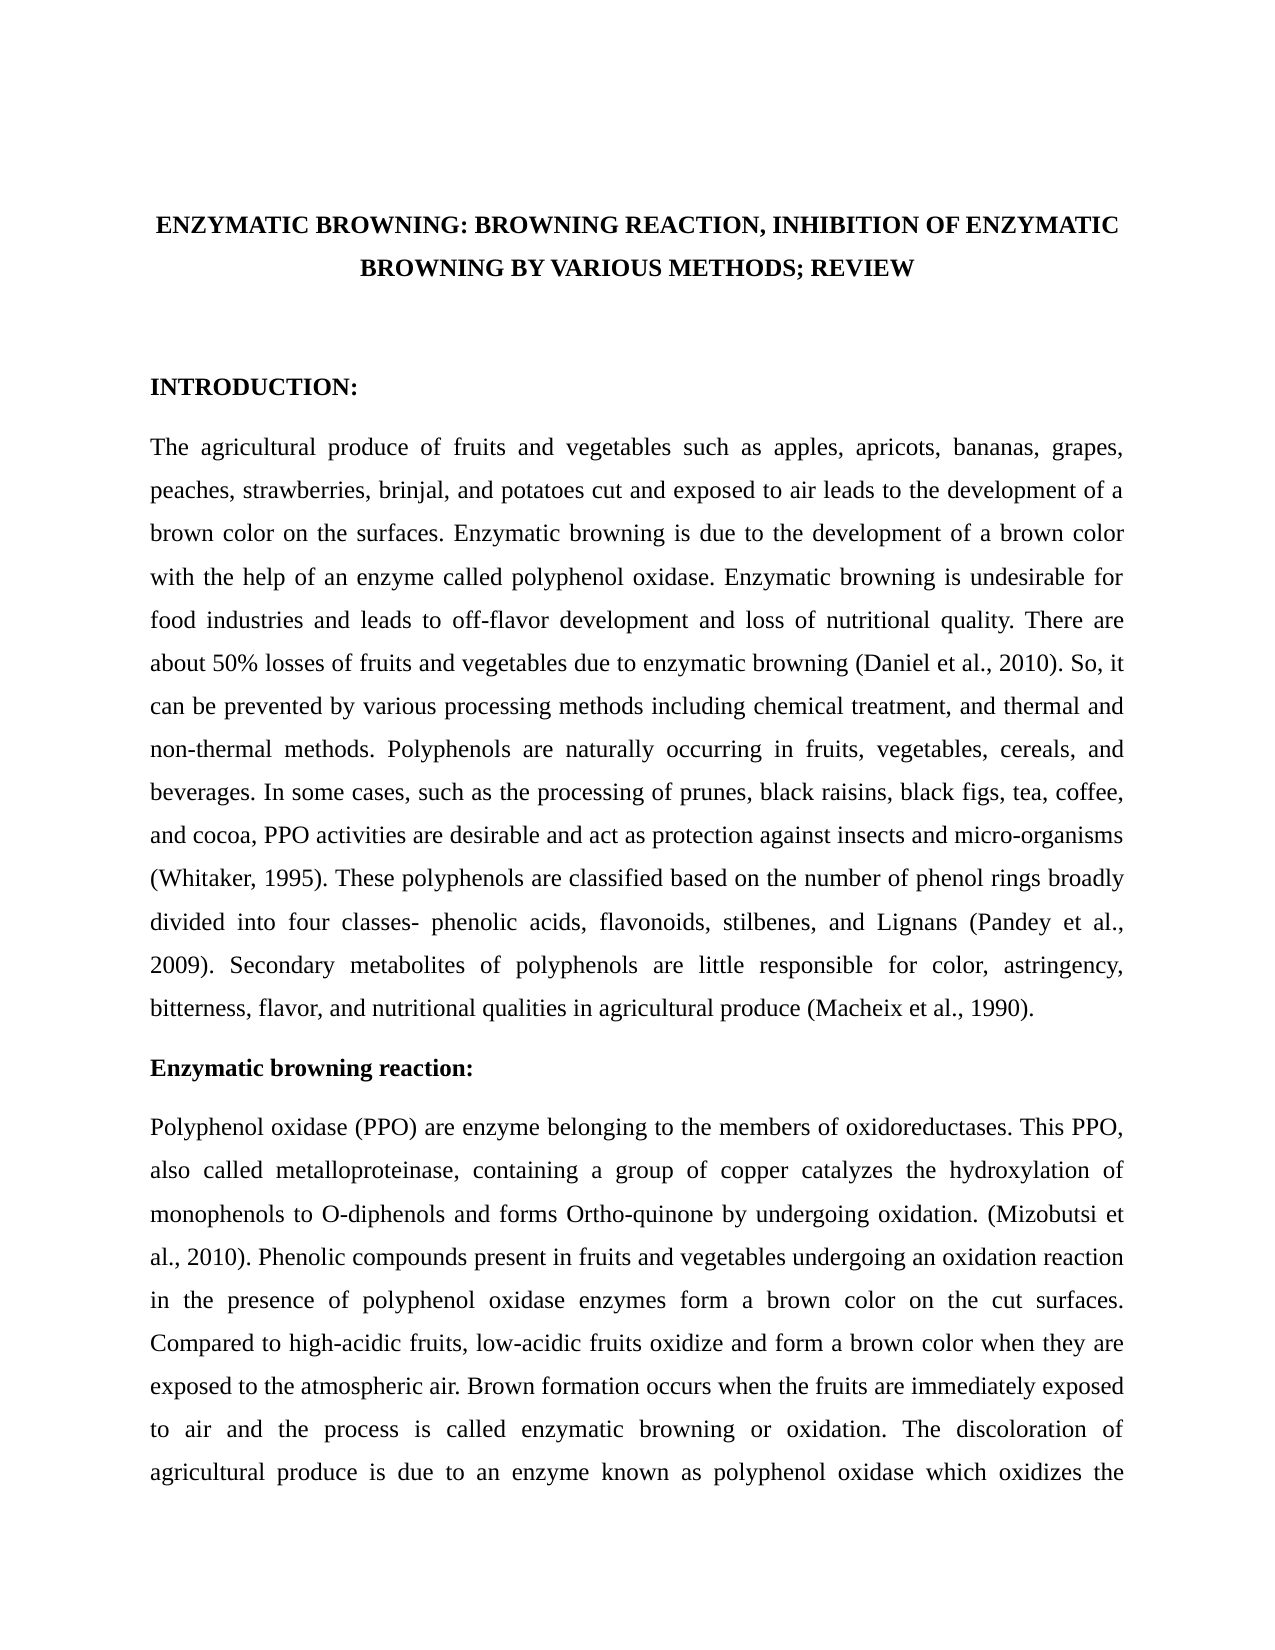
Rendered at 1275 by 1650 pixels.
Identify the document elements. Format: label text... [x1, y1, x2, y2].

text ENZYMATIC BROWNING: BROWNING REACTION, INHIBITION OF ENZYMATIC BROWNING BY VARIOUS METHODS; REVIEW [150, 210, 1125, 282]
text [150, 1112, 1125, 1486]
text The agricultural produce of fruits and vegetables such as apples, apricots, bananas, grapes, peaches, strawberries, brinjal, and potatoes cut and exposed to air leads to the development of a brown color on the surfaces. Enzymatic browning is due to the development of a brown color with the help of an enzyme called polyphenol oxidase. Enzymatic browning is undesirable for food industries and leads to off-flavor development and loss of nutritional quality. There are about 50% losses of fruits and vegetables due to enzymatic browning (Daniel et al., 2010). So, it can be prevented by various processing methods including chemical treatment, and thermal and non-thermal methods. Polyphenols are naturally occurring in fruits, vegetables, cereals, and beverages. In some cases, such as the processing of prunes, black raisins, black figs, tea, coffee, and cocoa, PPO activities are desirable and act as protection against insects and micro-organisms (Whitaker, 1995). These polyphenols are classified based on the number of phenol rings broadly divided into four classes- phenolic acids, flavonoids, stilbenes, and Lignans (Pandey et al., 2009). Secondary metabolites of polyphenols are little responsible for color, astringency, bitterness, flavor, and nutritional qualities in agricultural produce (Macheix et al., 1990). [150, 432, 1125, 1022]
text Enzymatic browning reaction: [150, 1053, 1125, 1081]
text INTRODUCTION: [150, 372, 1125, 401]
